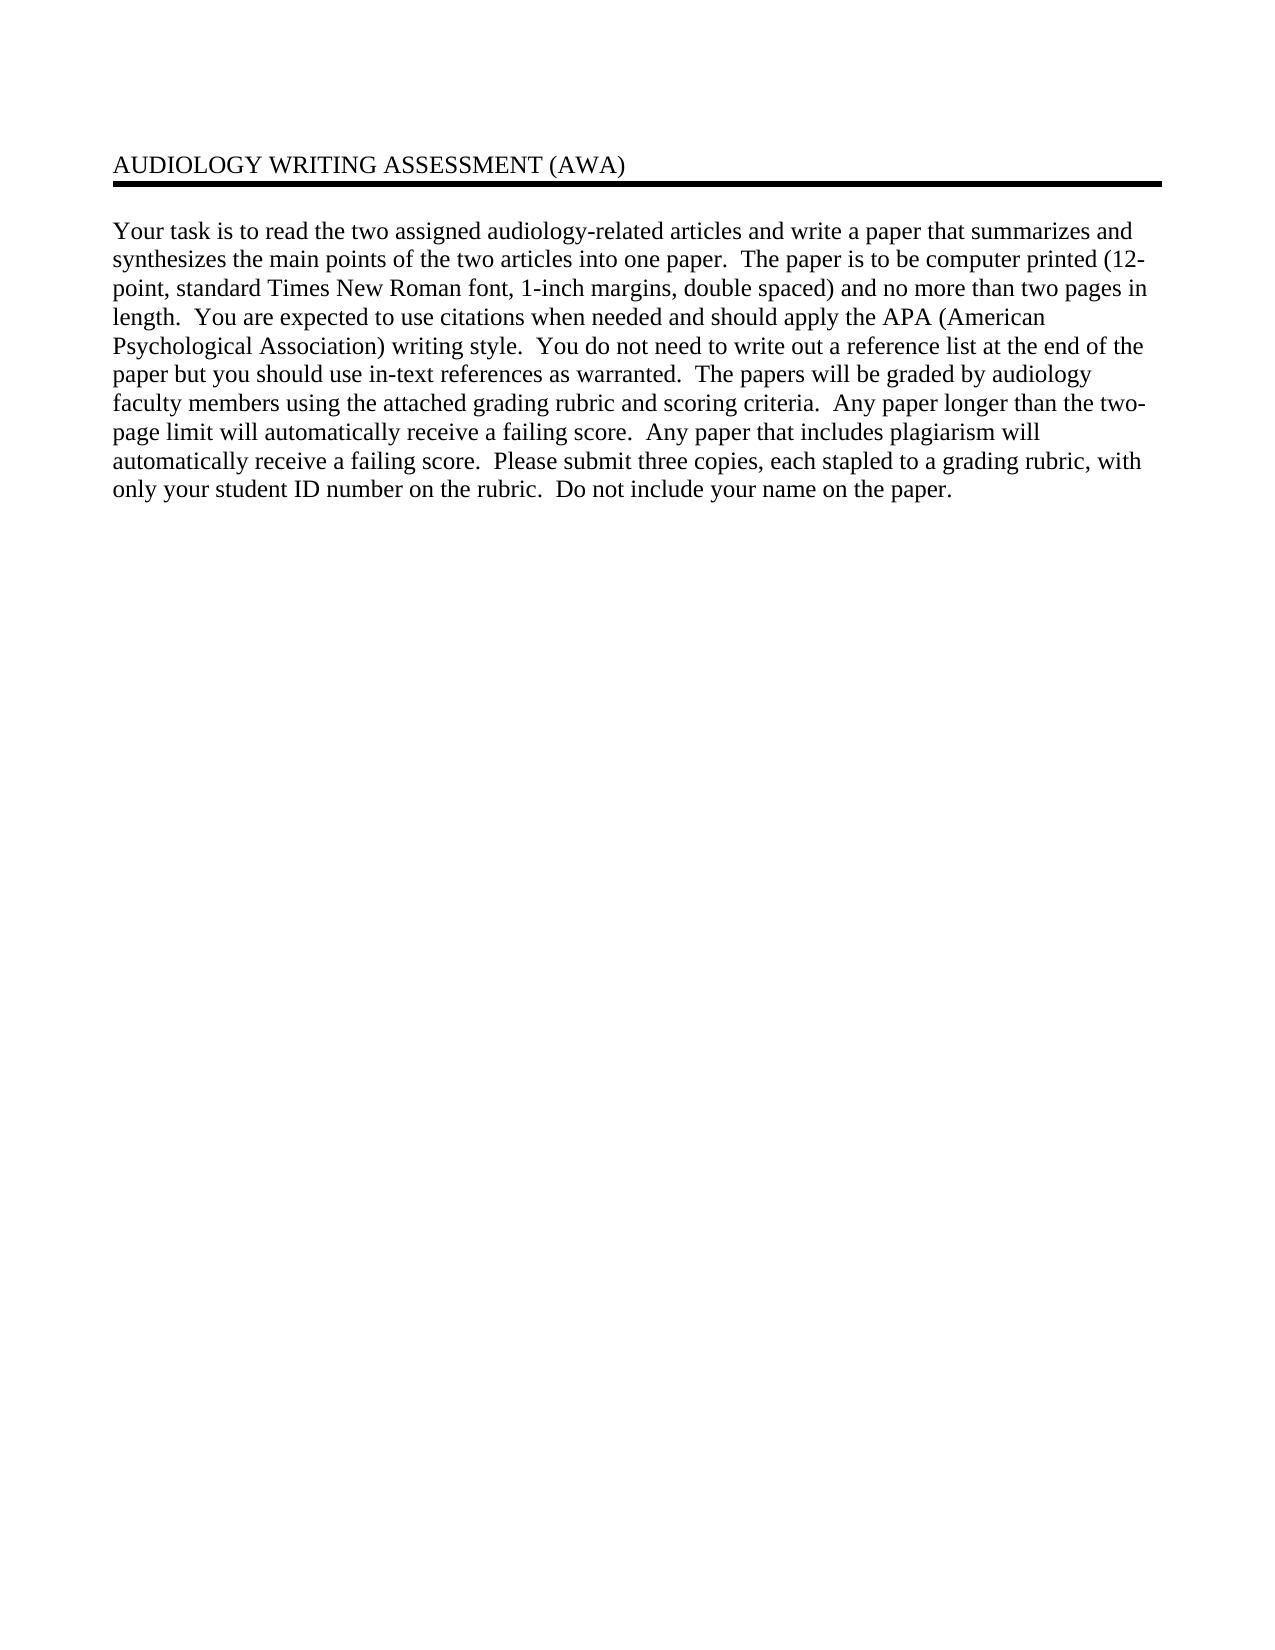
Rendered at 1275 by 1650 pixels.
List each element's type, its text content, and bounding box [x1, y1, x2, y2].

text AUDIOLOGY WRITING ASSESSMENT (AWA) [112, 150, 1162, 187]
text Your task is to read the two assigned audiology-related articles and write a paper that summarizes and synthesizes the main points of the two articles into one paper. The paper is to be computer printed (12-point, standard Times New Roman font, 1-inch margins, double spaced) and no more than two pages in length. You are expected to use citations when needed and should apply the APA (American Psychological Association) writing style. You do not need to write out a reference list at the end of the paper but you should use in-text references as warranted. The papers will be graded by audiology faculty members using the attached grading rubric and scoring criteria. Any paper longer than the two-page limit will automatically receive a failing score. Any paper that includes plagiarism will automatically receive a failing score. Please submit three copies, each stapled to a grading rubric, with only your student ID number on the rubric. Do not include your name on the paper. [112, 216, 1162, 532]
